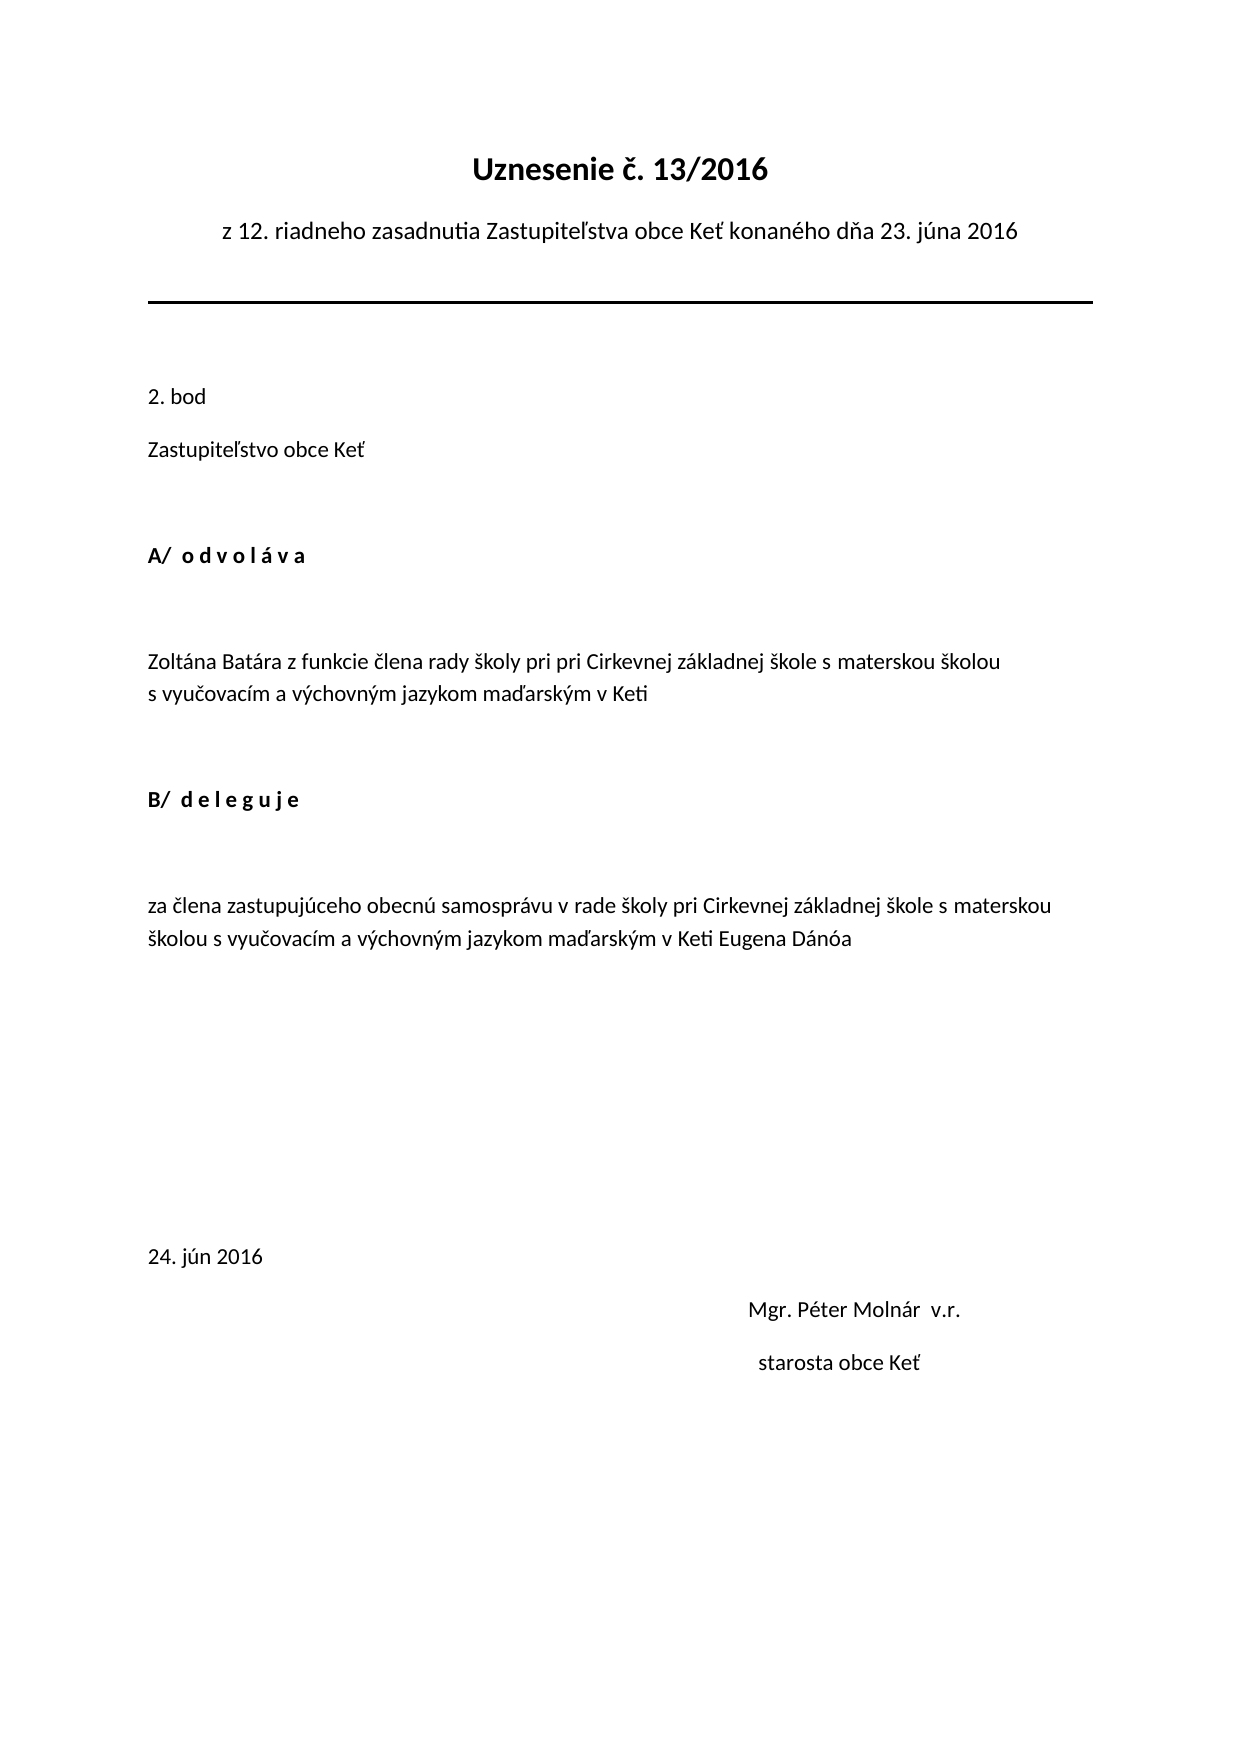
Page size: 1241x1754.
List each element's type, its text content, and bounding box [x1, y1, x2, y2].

text A/ o d v o l á v a [148, 541, 1093, 569]
text Zastupiteľstvo obce Keť [148, 435, 1093, 463]
text starosta obce Keť [664, 1348, 1093, 1376]
text za člena zastupujúceho obecnú samosprávu v rade školy pri Cirkevnej základnej škole s materskou školou s vyučovacím a výchovným jazykom maďarským v Keti Eugena Dánóa [148, 892, 1093, 952]
text Zoltána Batára z funkcie člena rady školy pri pri Cirkevnej základnej škole s materskou školou s vyučovacím a výchovným jazykom maďarským v Keti [148, 647, 1093, 708]
text 2. bod [148, 382, 1093, 410]
text z 12. riadneho zasadnutia Zastupiteľstva obce Keť konaného dňa 23. júna 2016 [148, 215, 1093, 246]
text B/ d e l e g u j e [148, 786, 1093, 814]
text Uznesenie č. 13/2016 [148, 148, 1093, 188]
text Mgr. Péter Molnár v.r. [664, 1295, 1093, 1323]
text 24. jún 2016 [148, 1242, 1093, 1270]
